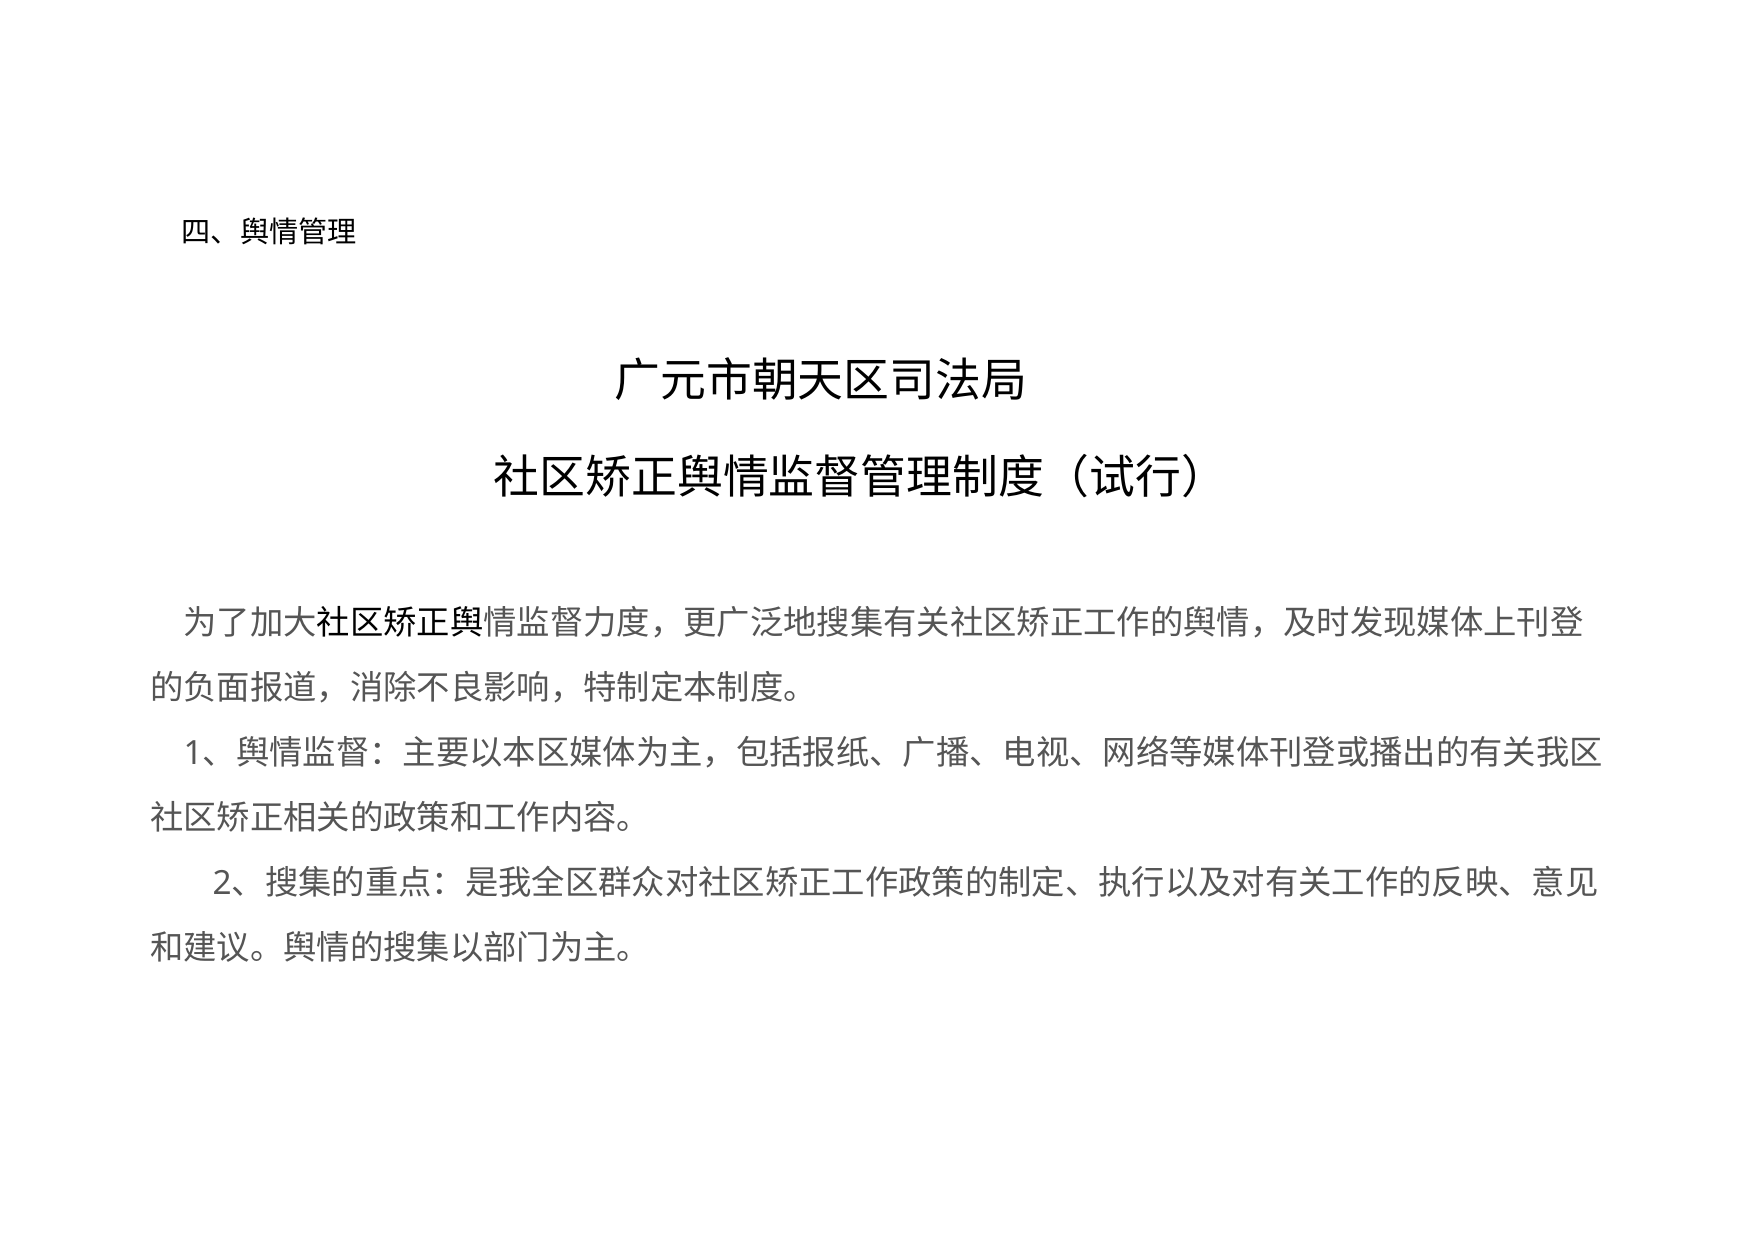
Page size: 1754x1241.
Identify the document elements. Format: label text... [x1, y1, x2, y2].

text 为了加大社区矫正舆情监督力度，更广泛地搜集有关社区矫正工作的舆情，及时发现媒体上刊登的负面报道，消除不良影响，特制定本制度。 [150, 588, 1604, 718]
text 1、舆情监督：主要以本区媒体为主，包括报纸、广播、电视、网络等媒体刊登或播出的有关我区社区矫正相关的政策和工作内容。 [150, 718, 1604, 848]
text 社区矫正舆情监督管理制度（试行） [150, 425, 1604, 523]
text 四、舆情管理 [150, 198, 1604, 263]
text 2、搜集的重点：是我全区群众对社区矫正工作政策的制定、执行以及对有关工作的反映、意见和建议。舆情的搜集以部门为主。 [150, 848, 1604, 978]
text 广元市朝天区司法局 [150, 328, 1604, 425]
